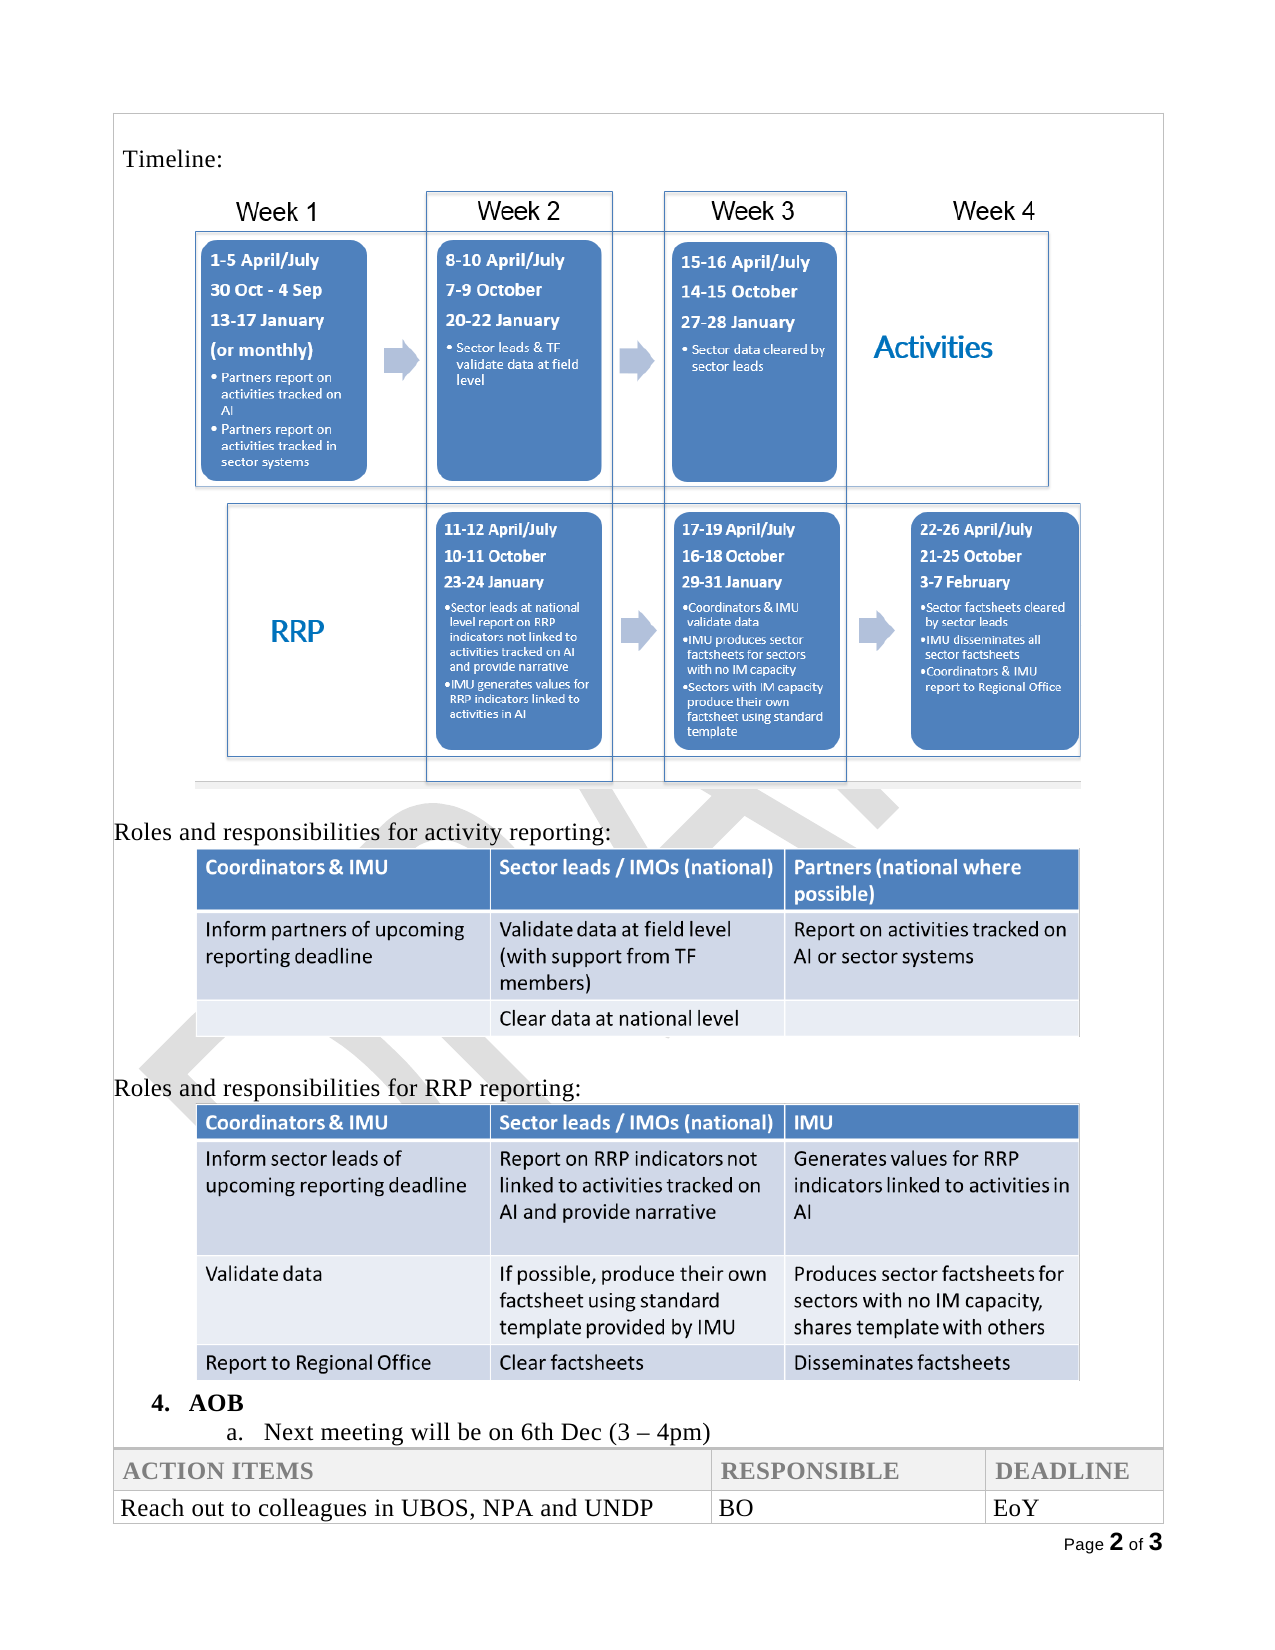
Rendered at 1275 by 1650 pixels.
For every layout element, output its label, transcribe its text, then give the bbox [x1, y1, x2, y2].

picture [195, 172, 1081, 789]
table_cell BO [712, 1491, 985, 1523]
table_cell Reach out to colleagues in UBOS, NPA and UNDP [114, 1491, 711, 1523]
picture [195, 1101, 1081, 1389]
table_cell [114, 114, 1163, 1447]
table_cell Deadline [986, 1450, 1163, 1490]
table_cell responsible [712, 1450, 985, 1490]
table_cell Action items [114, 1450, 711, 1490]
table_cell EoY [986, 1491, 1163, 1523]
picture [195, 846, 1081, 1045]
